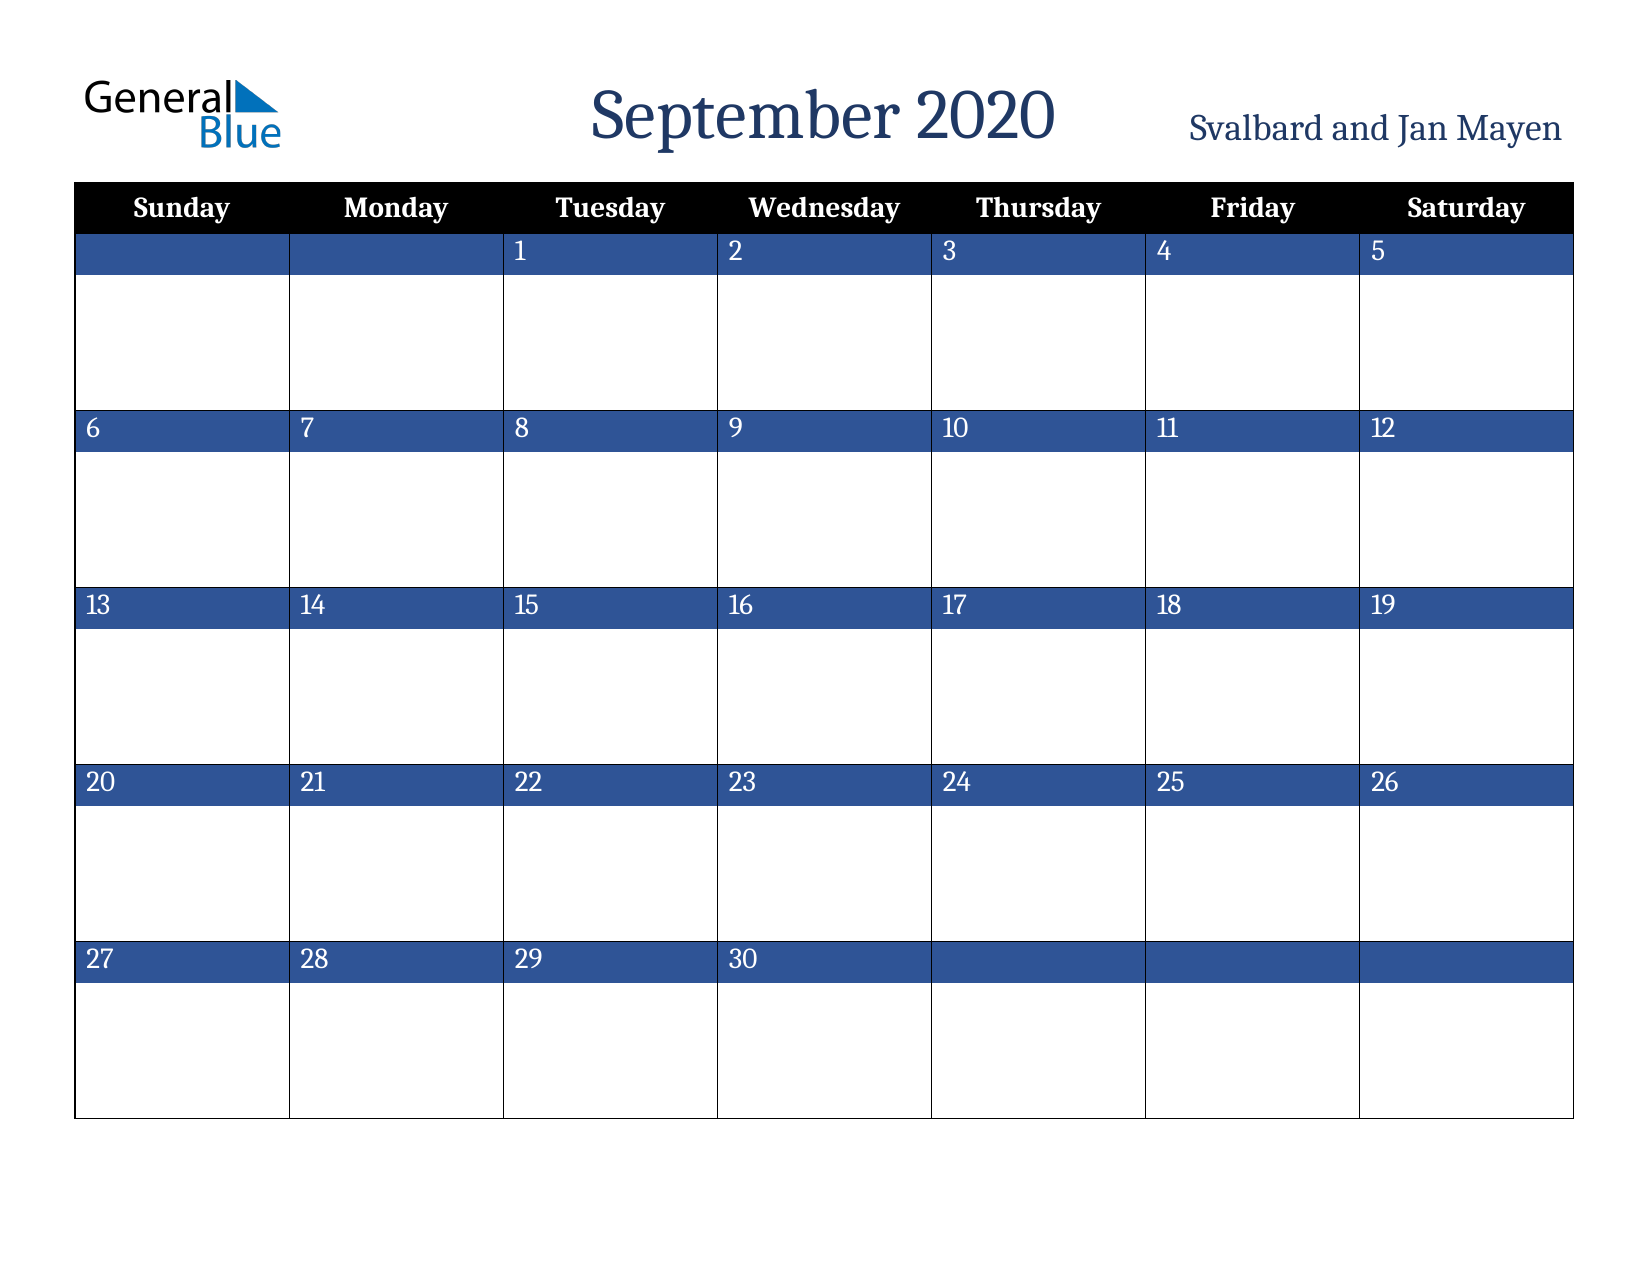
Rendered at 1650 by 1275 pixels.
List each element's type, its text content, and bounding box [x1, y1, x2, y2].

table_cell [504, 629, 717, 764]
table_cell [718, 983, 931, 1118]
table_cell 6 [76, 411, 289, 452]
table_cell [504, 983, 717, 1118]
table_cell 11 [1146, 411, 1359, 452]
table_cell [290, 806, 503, 941]
table_cell 18 [1146, 588, 1359, 629]
table_cell [290, 275, 503, 410]
table_cell [76, 629, 289, 764]
table_cell Sunday [76, 183, 289, 233]
table_cell [932, 983, 1145, 1118]
table_cell [718, 629, 931, 764]
table_cell [290, 629, 503, 764]
table_cell 4 [1146, 234, 1359, 275]
table_header [75, 75, 503, 182]
table_cell 3 [932, 234, 1145, 275]
table_cell [76, 234, 289, 275]
table_cell 21 [290, 765, 503, 806]
table_cell [290, 452, 503, 587]
table_cell Tuesday [504, 183, 717, 233]
table_cell 26 [1360, 765, 1573, 806]
table_cell 15 [504, 588, 717, 629]
table_cell 29 [504, 942, 717, 983]
table_cell [718, 275, 931, 410]
table_header September 2020 [503, 75, 1146, 182]
table_cell [290, 983, 503, 1118]
table_cell [932, 629, 1145, 764]
table_cell [932, 806, 1145, 941]
table_cell 20 [76, 765, 289, 806]
table_header Svalbard and Jan Mayen [1146, 75, 1574, 182]
table_cell [1360, 942, 1573, 983]
table_cell Thursday [932, 183, 1145, 233]
table_cell [1146, 942, 1359, 983]
table_cell [1146, 806, 1359, 941]
table_cell [76, 275, 289, 410]
table_cell [1146, 452, 1359, 587]
table_cell Monday [290, 183, 503, 233]
table_cell 5 [1360, 234, 1573, 275]
table_cell 23 [718, 765, 931, 806]
table_cell [504, 452, 717, 587]
table_cell 14 [290, 588, 503, 629]
table_cell 17 [932, 588, 1145, 629]
table_cell 10 [932, 411, 1145, 452]
table_cell 2 [718, 234, 931, 275]
table_cell 19 [1360, 588, 1573, 629]
table_cell 27 [76, 942, 289, 983]
table_cell [718, 806, 931, 941]
table_cell [76, 806, 289, 941]
table_cell [1146, 629, 1359, 764]
table_cell [1360, 629, 1573, 764]
table_cell 7 [290, 411, 503, 452]
table_cell [1146, 275, 1359, 410]
table_cell [504, 275, 717, 410]
table_cell 30 [718, 942, 931, 983]
table_cell [1360, 275, 1573, 410]
table_cell [290, 234, 503, 275]
table_cell 16 [718, 588, 931, 629]
table_cell 28 [290, 942, 503, 983]
table_cell [76, 452, 289, 587]
table_cell [932, 452, 1145, 587]
table_cell [1360, 452, 1573, 587]
table_cell 24 [932, 765, 1145, 806]
table_cell [932, 275, 1145, 410]
table_cell Friday [1146, 183, 1359, 233]
table_cell 9 [718, 411, 931, 452]
table_cell [76, 983, 289, 1118]
table_cell 22 [504, 765, 717, 806]
table_cell [1146, 983, 1359, 1118]
table_cell 1 [504, 234, 717, 275]
table_cell Wednesday [718, 183, 931, 233]
table_cell [504, 806, 717, 941]
table_cell [1360, 806, 1573, 941]
table_cell [1360, 983, 1573, 1118]
table_cell 12 [1360, 411, 1573, 452]
table_cell [718, 452, 931, 587]
table_cell 25 [1146, 765, 1359, 806]
picture [85, 80, 281, 148]
table_cell 8 [504, 411, 717, 452]
table_cell Saturday [1360, 183, 1573, 233]
table_cell 13 [76, 588, 289, 629]
table_cell [932, 942, 1145, 983]
